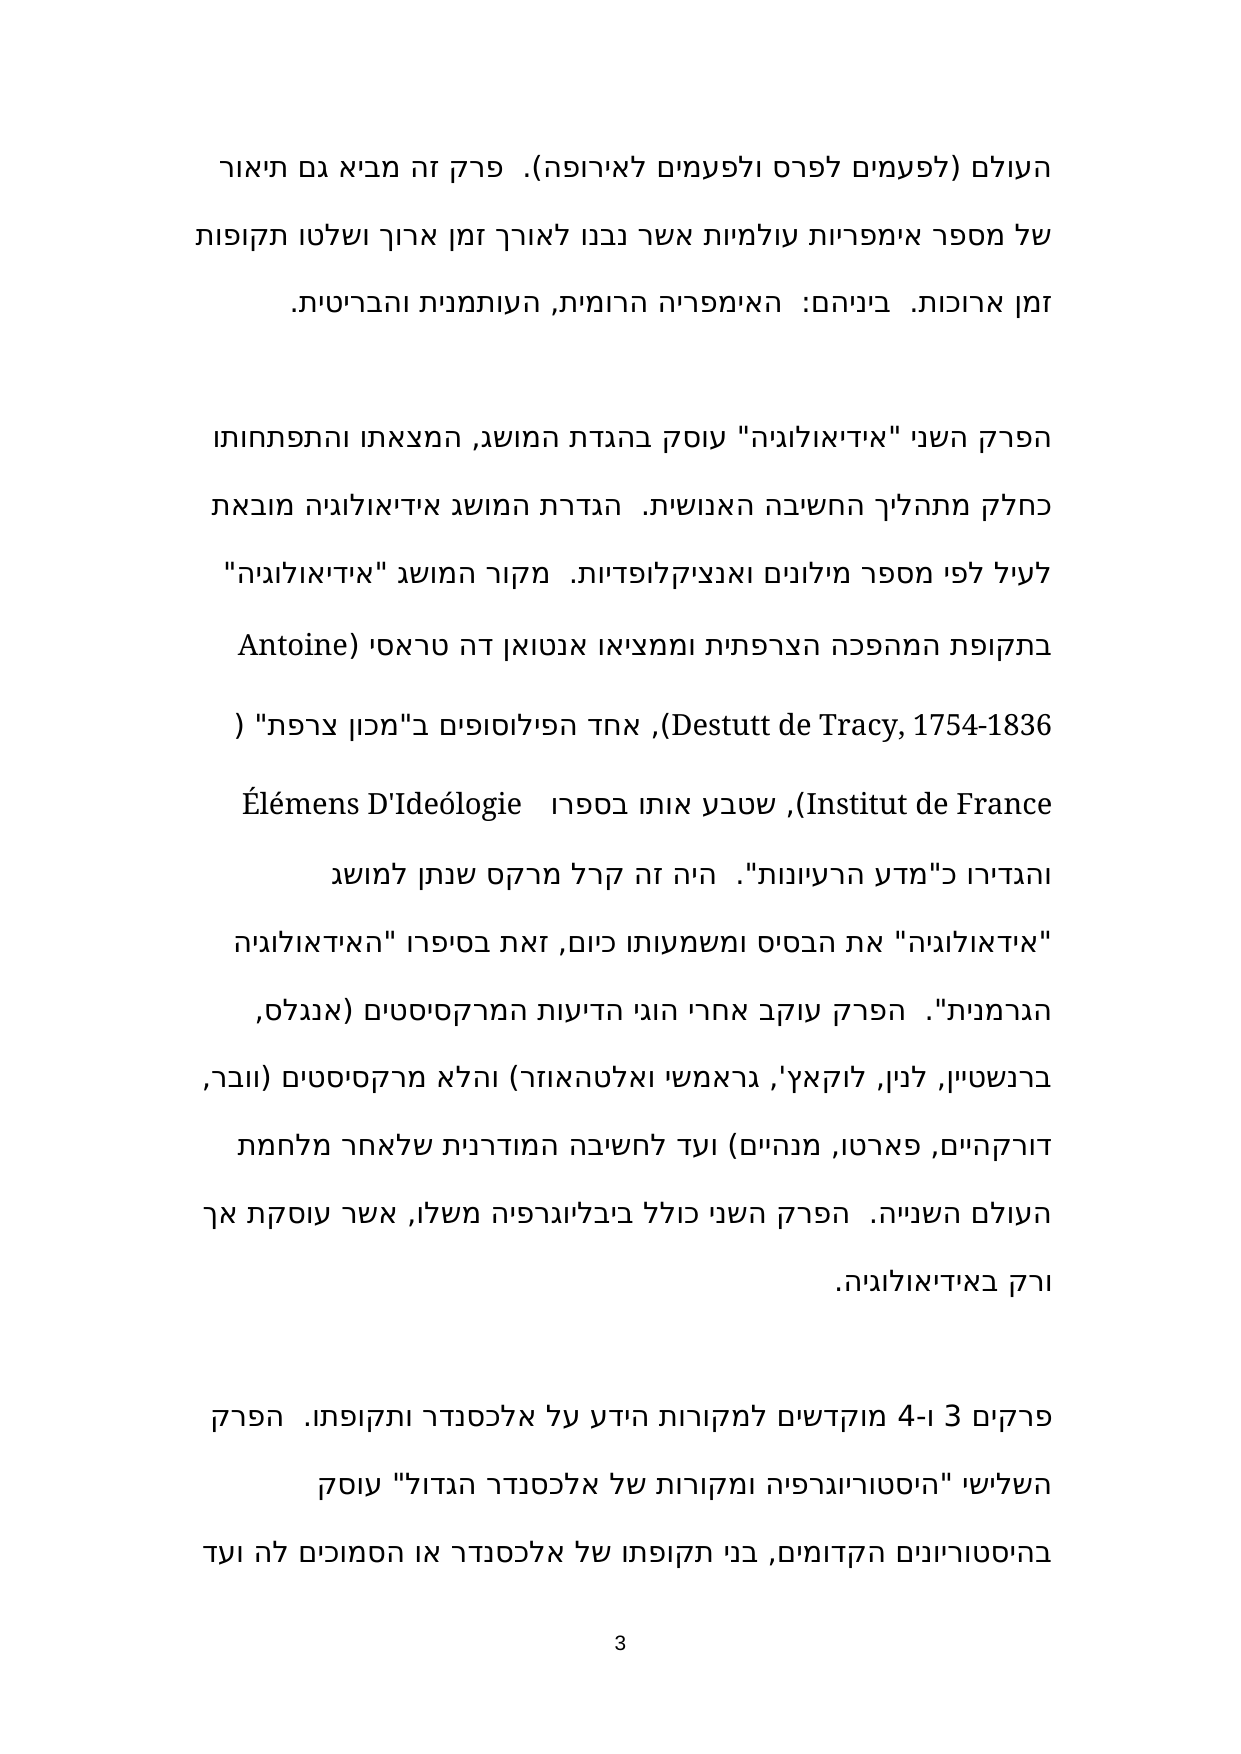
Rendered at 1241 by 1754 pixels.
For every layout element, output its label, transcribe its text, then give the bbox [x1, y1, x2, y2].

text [187, 150, 1053, 320]
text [187, 1399, 1053, 1569]
text הפרק השני "אידיאולוגיה" עוסק בהגדת המושג, המצאתו והתפתחותו כחלק מתהליך החשיבה האנושית. הגדרת המושג אידיאולוגיה מובאת לעיל לפי מספר מילונים ואנציקלופדיות. מקור המושג "אידיאולוגיה" בתקופת המהפכה הצרפתית וממציאו אנטואן דה טראסי (Antoine Destutt de Tracy, 1754-1836), אחד הפילוסופים ב"מכון צרפת" (Institut de France), שטבע אותו בספרו Élémens D'Ideólogie והגדירו כ"מדע הרעיונות". היה זה קרל מרקס שנתן למושג "אידאולוגיה" את הבסיס ומשמעותו כיום, זאת בסיפרו "האידאולוגיה הגרמנית". הפרק עוקב אחרי הוגי הדיעות המרקסיסטים (אנגלס, ברנשטיין, לנין, לוקאץ', גראמשי ואלטהאוזר) והלא מרקסיסטים (וובר, דורקהיים, פארטו, מנהיים) ועד לחשיבה המודרנית שלאחר מלחמת העולם השנייה. הפרק השני כולל ביבליוגרפיה משלו, אשר עוסקת אך ורק באידיאולוגיה. [187, 421, 1053, 1298]
